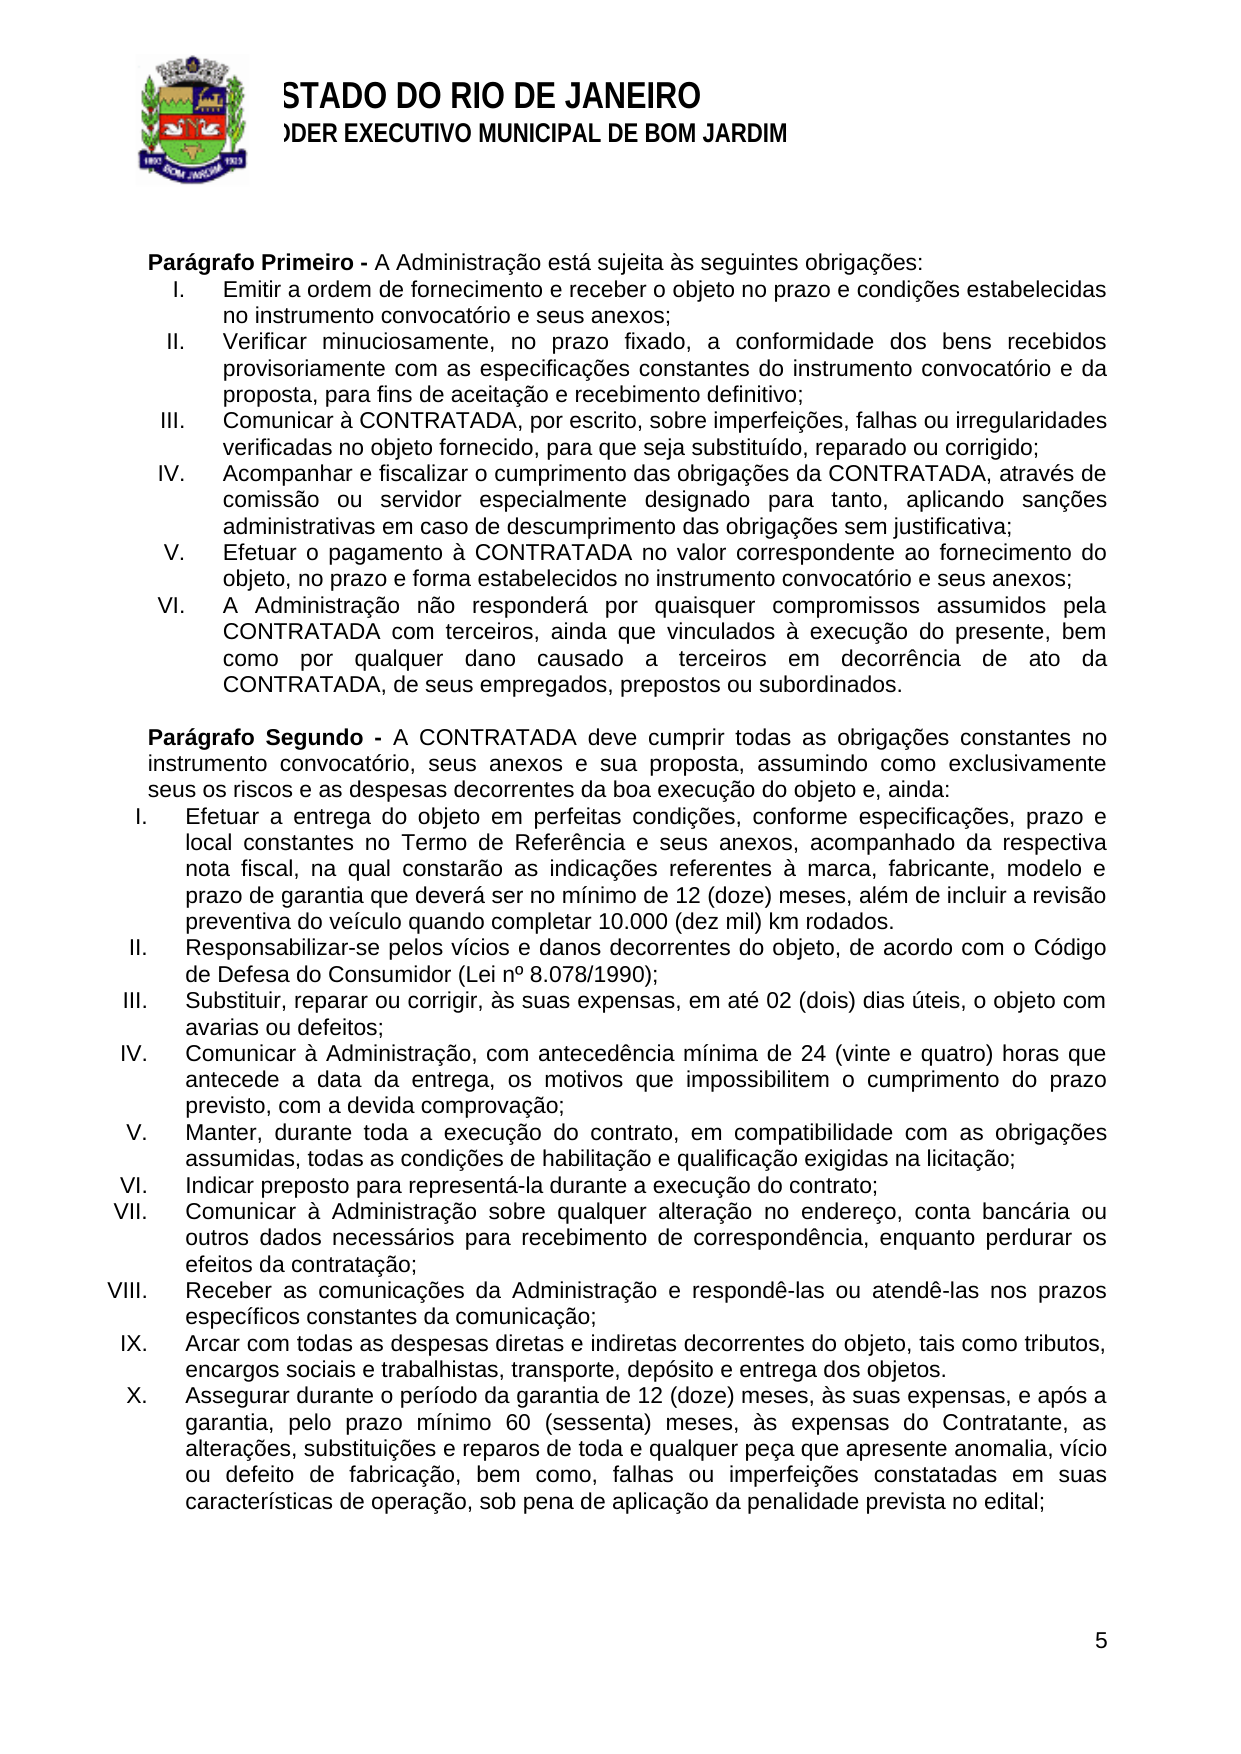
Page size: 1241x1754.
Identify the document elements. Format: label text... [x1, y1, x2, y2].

list Manter, durante toda a execução do contrato, em compatibilidade com as obrigações assumidas, todas as condições de habilitação e qualificação exigidas na licitação; [148, 1119, 1107, 1172]
text Parágrafo Primeiro - A Administração está sujeita às seguintes obrigações: [148, 249, 1107, 276]
list Assegurar durante o período da garantia de 12 (doze) meses, às suas expensas, e após a garantia, pelo prazo mínimo 60 (sessenta) meses, às expensas do Contratante, as alterações, substituições e reparos de toda e qualquer peça que apresente anomalia, vício ou defeito de fabricação, bem como, falhas ou imperfeições constatadas em suas características de operação, sob pena de aplicação da penalidade prevista no edital; [148, 1382, 1107, 1514]
list Efetuar a entrega do objeto em perfeitas condições, conforme especificações, prazo e local constantes no Termo de Referência e seus anexos, acompanhado da respectiva nota fiscal, na qual constarão as indicações referentes à marca, fabricante, modelo e prazo de garantia que deverá ser no mínimo de 12 (doze) meses, além de incluir a revisão preventiva do veículo quando completar 10.000 (dez mil) km rodados. [148, 803, 1107, 934]
list Verificar minuciosamente, no prazo fixado, a conformidade dos bens recebidos provisoriamente com as especificações constantes do instrumento convocatório e da proposta, para fins de aceitação e recebimento definitivo; [185, 328, 1107, 407]
list Acompanhar e fiscalizar o cumprimento das obrigações da CONTRATADA, através de comissão ou servidor especialmente designado para tanto, aplicando sanções administrativas em caso de descumprimento das obrigações sem justificativa; [185, 460, 1107, 539]
list Indicar preposto para representá-la durante a execução do contrato; [148, 1172, 1107, 1198]
list Responsabilizar-se pelos vícios e danos decorrentes do objeto, de acordo com o Código de Defesa do Consumidor (Lei nº 8.078/1990); [148, 934, 1107, 987]
list Substituir, reparar ou corrigir, às suas expensas, em até 02 (dois) dias úteis, o objeto com avarias ou defeitos; [148, 987, 1107, 1040]
list Comunicar à Administração sobre qualquer alteração no endereço, conta bancária ou outros dados necessários para recebimento de correspondência, enquanto perdurar os efeitos da contratação; [148, 1198, 1107, 1277]
list Emitir a ordem de fornecimento e receber o objeto no prazo e condições estabelecidas no instrumento convocatório e seus anexos; [185, 276, 1107, 328]
list Receber as comunicações da Administração e respondê-las ou atendê-las nos prazos específicos constantes da comunicação; [148, 1277, 1107, 1330]
list A Administração não responderá por quaisquer compromissos assumidos pela CONTRATADA com terceiros, ainda que vinculados à execução do presente, bem como por qualquer dano causado a terceiros em decorrência de ato da CONTRATADA, de seus empregados, prepostos ou subordinados. [185, 592, 1107, 697]
list Comunicar à Administração, com antecedência mínima de 24 (vinte e quatro) horas que antecede a data da entrega, os motivos que impossibilitem o cumprimento do prazo previsto, com a devida comprovação; [148, 1040, 1107, 1119]
list Efetuar o pagamento à CONTRATADA no valor correspondente ao fornecimento do objeto, no prazo e forma estabelecidos no instrumento convocatório e seus anexos; [185, 539, 1107, 592]
text Parágrafo Segundo - A CONTRATADA deve cumprir todas as obrigações constantes no instrumento convocatório, seus anexos e sua proposta, assumindo como exclusivamente seus os riscos e as despesas decorrentes da boa execução do objeto e, ainda: [148, 723, 1107, 803]
list Arcar com todas as despesas diretas e indiretas decorrentes do objeto, tais como tributos, encargos sociais e trabalhistas, transporte, depósito e entrega dos objetos. [148, 1330, 1107, 1382]
list Comunicar à CONTRATADA, por escrito, sobre imperfeições, falhas ou irregularidades verificadas no objeto fornecido, para que seja substituído, reparado ou corrigido; [185, 407, 1107, 460]
